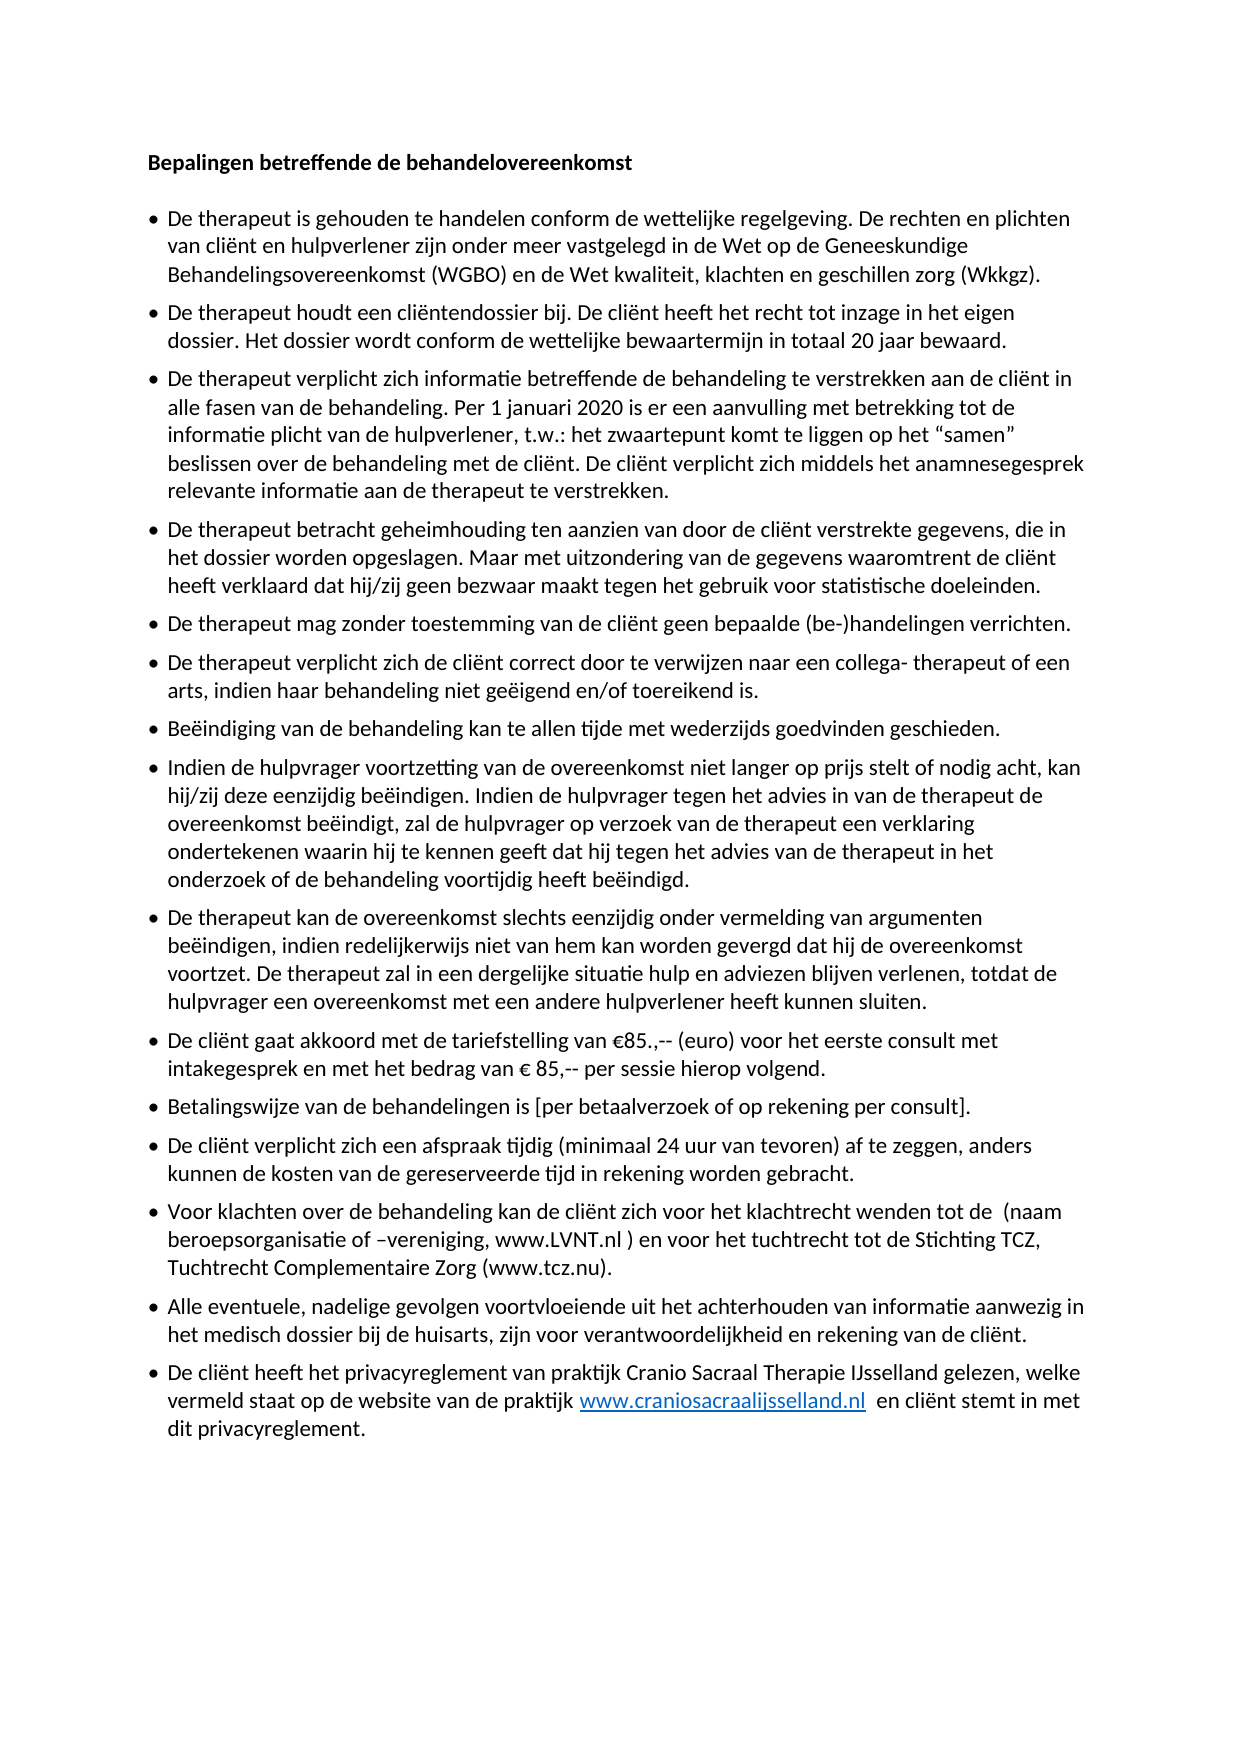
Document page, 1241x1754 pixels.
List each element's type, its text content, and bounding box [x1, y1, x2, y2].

list Alle eventuele, nadelige gevolgen voortvloeiende uit het achterhouden van informatie aanwezig in het medisch dossier bij de huisarts, zijn voor verantwoordelijkheid en rekening van de cliënt. [148, 1292, 1093, 1348]
list Voor klachten over de behandeling kan de cliënt zich voor het klachtrecht wenden tot de (naam beroepsorganisatie of –vereniging, www.LVNT.nl ) en voor het tuchtrecht tot de Stichting TCZ, Tuchtrecht Complementaire Zorg (www.tcz.nu). [148, 1197, 1093, 1281]
list Indien de hulpvrager voortzetting van de overeenkomst niet langer op prijs stelt of nodig acht, kan hij/zij deze eenzijdig beëindigen. Indien de hulpvrager tegen het advies in van de therapeut de overeenkomst beëindigt, zal de hulpvrager op verzoek van de therapeut een verklaring ondertekenen waarin hij te kennen geeft dat hij tegen het advies van de therapeut in het onderzoek of de behandeling voortijdig heeft beëindigd. [148, 753, 1093, 893]
list De therapeut houdt een cliëntendossier bij. De cliënt heeft het recht tot inzage in het eigen dossier. Het dossier wordt conform de wettelijke bewaartermijn in totaal 20 jaar bewaard. [148, 298, 1093, 354]
list De therapeut mag zonder toestemming van de cliënt geen bepaalde (be-)handelingen verrichten. [148, 609, 1093, 638]
text Bepalingen betreffende de behandelovereenkomst [148, 148, 1093, 176]
list Betalingswijze van de behandelingen is [per betaalverzoek of op rekening per consult]. [148, 1092, 1093, 1120]
list De therapeut kan de overeenkomst slechts eenzijdig onder vermelding van argumenten beëindigen, indien redelijkerwijs niet van hem kan worden gevergd dat hij de overeenkomst voortzet. De therapeut zal in een dergelijke situatie hulp en adviezen blijven verlenen, totdat de hulpvrager een overeenkomst met een andere hulpverlener heeft kunnen sluiten. [148, 903, 1093, 1016]
list De therapeut verplicht zich informatie betreffende de behandeling te verstrekken aan de cliënt in alle fasen van de behandeling. Per 1 januari 2020 is er een aanvulling met betrekking tot de informatie plicht van de hulpverlener, t.w.: het zwaartepunt komt te liggen op het “samen” beslissen over de behandeling met de cliënt. De cliënt verplicht zich middels het anamnesegesprek relevante informatie aan de therapeut te verstrekken. [148, 364, 1093, 505]
list De cliënt verplicht zich een afspraak tijdig (minimaal 24 uur van tevoren) af te zeggen, anders kunnen de kosten van de gereserveerde tijd in rekening worden gebracht. [148, 1131, 1093, 1187]
list De cliënt gaat akkoord met de tariefstelling van €85.,-- (euro) voor het eerste consult met intakegesprek en met het bedrag van € 85,-- per sessie hierop volgend. [148, 1026, 1093, 1082]
list De therapeut betracht geheimhouding ten aanzien van door de cliënt verstrekte gegevens, die in het dossier worden opgeslagen. Maar met uitzondering van de gegevens waaromtrent de cliënt heeft verklaard dat hij/zij geen bezwaar maakt tegen het gebruik voor statistische doeleinden. [148, 515, 1093, 599]
list De therapeut verplicht zich de cliënt correct door te verwijzen naar een collega- therapeut of een arts, indien haar behandeling niet geëigend en/of toereikend is. [148, 648, 1093, 704]
list De therapeut is gehouden te handelen conform de wettelijke regelgeving. De rechten en plichten van cliënt en hulpverlener zijn onder meer vastgelegd in de Wet op de Geneeskundige Behandelingsovereenkomst (WGBO) en de Wet kwaliteit, klachten en geschillen zorg (Wkkgz). [148, 204, 1093, 288]
list De cliënt heeft het privacyreglement van praktijk Cranio Sacraal Therapie IJsselland gelezen, welke vermeld staat op de website van de praktijk www.craniosacraalijsselland.nl en cliënt stemt in met dit privacyreglement. [148, 1358, 1093, 1442]
list Beëindiging van de behandeling kan te allen tijde met wederzijds goedvinden geschieden. [148, 714, 1093, 742]
